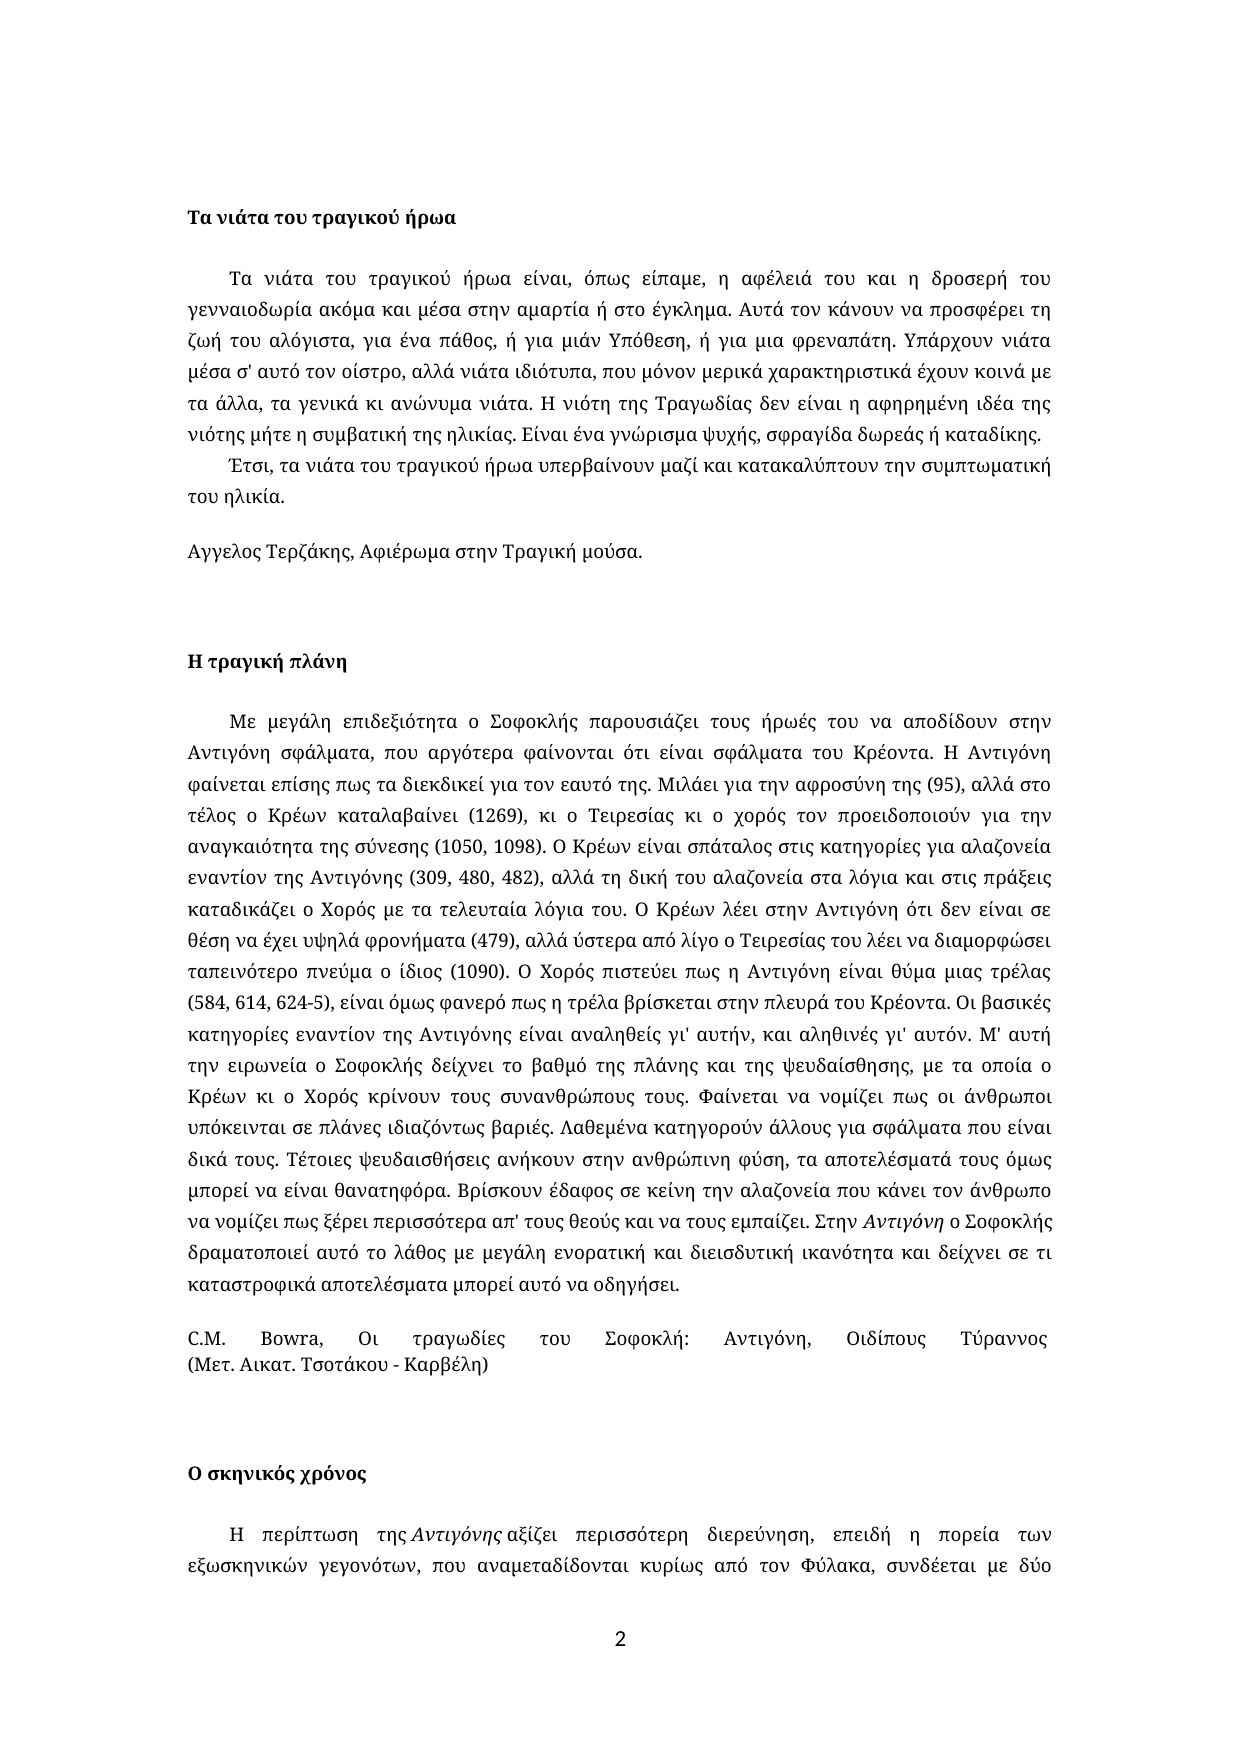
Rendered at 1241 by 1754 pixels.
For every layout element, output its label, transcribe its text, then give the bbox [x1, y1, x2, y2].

text Με μεγάλη επιδεξιότητα ο Σοφοκλής παρουσιάζει τους ήρωές του να αποδίδουν στην Αντιγόνη σφάλματα, που αργότερα φαίνονται ότι είναι σφάλματα του Κρέοντα. Η Αντιγόνη φαίνεται επίσης πως τα διεκδικεί για τον εαυτό της. Μιλάει για την αφροσύνη της (95), αλλά στο τέλος ο Κρέων καταλαβαίνει (1269), κι ο Τειρεσίας κι ο χορός τον προειδοποιούν για την αναγκαιότητα της σύνεσης (1050, 1098). Ο Κρέων είναι σπάταλος στις κατηγορίες για αλαζονεία εναντίον της Αντιγόνης (309, 480, 482), αλλά τη δική του αλαζονεία στα λόγια και στις πράξεις καταδικάζει ο Χορός με τα τελευταία λόγια του. Ο Κρέων λέει στην Αντιγόνη ότι δεν είναι σε θέση να έχει υψηλά φρονήματα (479), αλλά ύστερα από λίγο ο Τειρεσίας του λέει να διαμορφώσει ταπεινότερο πνεύμα ο ίδιος (1090). Ο Χορός πιστεύει πως η Αντιγόνη είναι θύμα μιας τρέλας (584, 614, 624-5), είναι όμως φανερό πως η τρέλα βρίσκεται στην πλευρά του Κρέοντα. Οι βασικές κατηγορίες εναντίον της Αντιγόνης είναι αναληθείς γι' αυτήν, και αληθινές γι' αυτόν. Μ' αυτή την ειρωνεία ο Σοφοκλής δείχνει το βαθμό της πλάνης και της ψευδαίσθησης, με τα οποία ο Κρέων κι ο Χορός κρίνουν τους συνανθρώπους τους. Φαίνεται να νομίζει πως οι άνθρωποι υπόκεινται σε πλάνες ιδιαζόντως βαριές. Λαθεμένα κατηγορούν άλλους για σφάλματα που είναι δικά τους. Τέτοιες ψευδαισθήσεις ανήκουν στην ανθρώπινη φύση, τα αποτελέσματά τους όμως μπορεί να είναι θανατηφόρα. Βρίσκουν έδαφος σε κείνη την αλαζονεία που κάνει τον άνθρωπο να νομίζει πως ξέρει περισσότερα απ' τους θεούς και να τους εμπαίζει. Στην Αντιγόνη ο Σοφοκλής δραματοποιεί αυτό το λάθος με μεγάλη ενορατική και διεισδυτική ικανότητα και δείχνει σε τι καταστροφικά αποτελέσματα μπορεί αυτό να οδηγήσει. [187, 703, 1053, 1296]
text Η τραγική πλάνη [187, 648, 1053, 673]
text Τα νιάτα του τραγικού ήρωα είναι, όπως είπαμε, η αφέλειά του και η δροσερή του γενναιοδωρία ακόμα και μέσα στην αμαρτία ή στο έγκλημα. Αυτά τον κάνουν να προσφέρει τη ζωή του αλόγιστα, για ένα πάθος, ή για μιάν Υπόθεση, ή για μια φρεναπάτη. Υπάρχουν νιάτα μέσα σ' αυτό τον οίστρο, αλλά νιάτα ιδιότυπα, που μόνον μερικά χαρακτηριστικά έχουν κοινά με τα άλλα, τα γενικά κι ανώνυμα νιάτα. Η νιότη της Τραγωδίας δεν είναι η αφηρημένη ιδέα της νιότης μήτε η συμβατική της ηλικίας. Είναι ένα γνώρισμα ψυχής, σφραγίδα δωρεάς ή καταδίκης. [187, 259, 1053, 447]
text Ο σκηνικός χρόνος [187, 1460, 1053, 1486]
text Έτσι, τα νιάτα του τραγικού ήρωα υπερβαίνουν μαζί και κατακαλύπτουν την συμπτωματική του ηλικία. [187, 447, 1053, 509]
text Αγγελος Τερζάκης, Αφιέρωμα στην Τραγική μούσα. [187, 538, 1053, 564]
text C.M. Bowra, Οι τραγωδίες του Σοφοκλή: Αντιγόνη, Οιδίπους Τύραννος (Μετ. Αικατ. Τσοτάκου - Καρβέλη) [187, 1326, 1053, 1377]
text Τα νιάτα του τραγικού ήρωα [187, 205, 1053, 230]
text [187, 1515, 1053, 1578]
